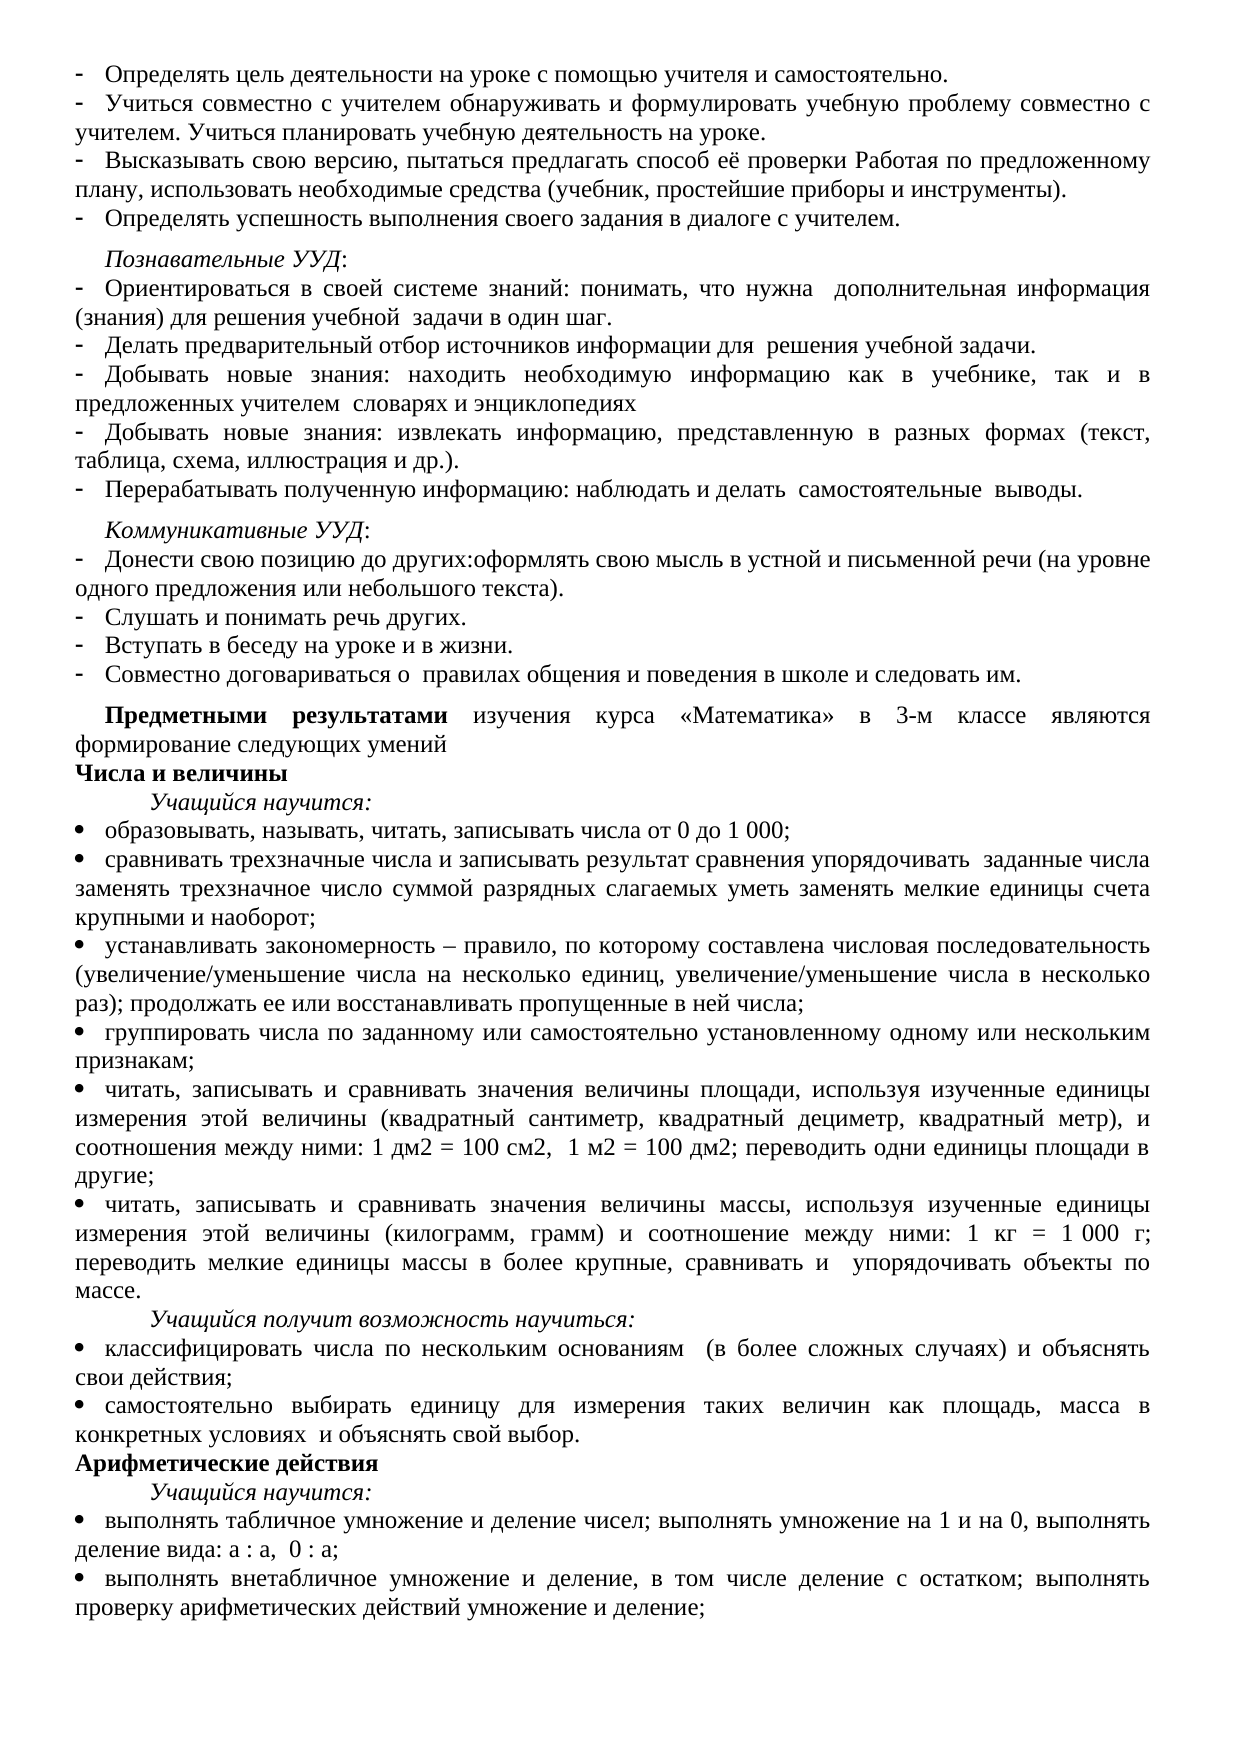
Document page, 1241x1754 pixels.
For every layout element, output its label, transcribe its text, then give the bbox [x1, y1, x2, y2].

list Донести свою позицию до других:оформлять свою мысль в устной и письменной речи (на уровне одного предложения или небольшого текста). [75, 544, 1152, 602]
list Добывать новые знания: находить необходимую информацию как в учебнике, так и в предложенных учителем словарях и энциклопедиях [75, 359, 1152, 417]
list Высказывать свою версию, пытаться предлагать способ её проверки Работая по предложенному плану, использовать необходимые средства (учебник, простейшие приборы и инструменты). [75, 145, 1152, 203]
list Добывать новые знания: извлекать информацию, представленную в разных формах (текст, таблица, схема, иллюстрация и др.). [75, 417, 1152, 474]
list выполнять внетабличное умножение и деление, в том числе деление с остатком; выполнять проверку арифметических действий умножение и деление; [75, 1563, 1152, 1620]
text Арифметические действия [75, 1448, 1152, 1477]
text Учащийся научится: [75, 1477, 1152, 1505]
list группировать числа по заданному или самостоятельно установленному одному или нескольким признакам; [75, 1017, 1152, 1074]
list Делать предварительный отбор источников информации для решения учебной задачи. [75, 330, 1152, 359]
list Вступать в беседу на уроке и в жизни. [75, 630, 1152, 659]
list классифицировать числа по нескольким основаниям (в более сложных случаях) и объяснять свои действия; [75, 1333, 1152, 1390]
list Ориентироваться в своей системе знаний: понимать, что нужна дополнительная информация (знания) для решения учебной задачи в один шаг. [75, 273, 1152, 330]
list образовывать, называть, читать, записывать числа от 0 до 1 000; [75, 815, 1152, 844]
list Учиться совместно с учителем обнаруживать и формулировать учебную проблему совместно с учителем. Учиться планировать учебную деятельность на уроке. [75, 88, 1152, 145]
text Учащийся получит возможность научиться: [75, 1304, 1152, 1333]
list читать, записывать и сравнивать значения величины массы, используя изученные единицы измерения этой величины (килограмм, грамм) и соотношение между ними: 1 кг = 1 000 г; переводить мелкие единицы массы в более крупные, сравнивать и упорядочивать объекты по массе. [75, 1189, 1152, 1304]
list Определять успешность выполнения своего задания в диалоге с учителем. [75, 203, 1152, 232]
text Коммуникативные УУД: [75, 515, 1152, 544]
list сравнивать трехзначные числа и записывать результат сравнения упорядочивать заданные числа заменять трехзначное число суммой разрядных слагаемых уметь заменять мелкие единицы счета крупными и наоборот; [75, 844, 1152, 930]
text Предметными результатами изучения курса «Математика» в 3-м классе являются формирование следующих умений [75, 700, 1152, 758]
list устанавливать закономерность – правило, по которому составлена числовая последовательность (увеличение/уменьшение числа на несколько единиц, увеличение/уменьшение числа в несколько раз); продолжать ее или восстанавливать пропущенные в ней числа; [75, 930, 1152, 1017]
text Числа и величины [75, 758, 1152, 787]
text Познавательные УУД: [75, 244, 1152, 273]
list самостоятельно выбирать единицу для измерения таких величин как площадь, масса в конкретных условиях и объяснять свой выбор. [75, 1390, 1152, 1448]
list Слушать и понимать речь других. [75, 602, 1152, 630]
list Определять цель деятельности на уроке с помощью учителя и самостоятельно. [75, 59, 1152, 88]
list Совместно договариваться о правилах общения и поведения в школе и следовать им. [75, 659, 1152, 688]
list Перерабатывать полученную информацию: наблюдать и делать самостоятельные выводы. [75, 474, 1152, 503]
list выполнять табличное умножение и деление чисел; выполнять умножение на 1 и на 0, выполнять деление вида: а : а, 0 : а; [75, 1505, 1152, 1563]
list читать, записывать и сравнивать значения величины площади, используя изученные единицы измерения этой величины (квадратный сантиметр, квадратный дециметр, квадратный метр), и соотношения между ними: 1 дм2 = 100 см2, 1 м2 = 100 дм2; переводить одни единицы площади в другие; [75, 1074, 1152, 1189]
text Учащийся научится: [75, 787, 1152, 815]
